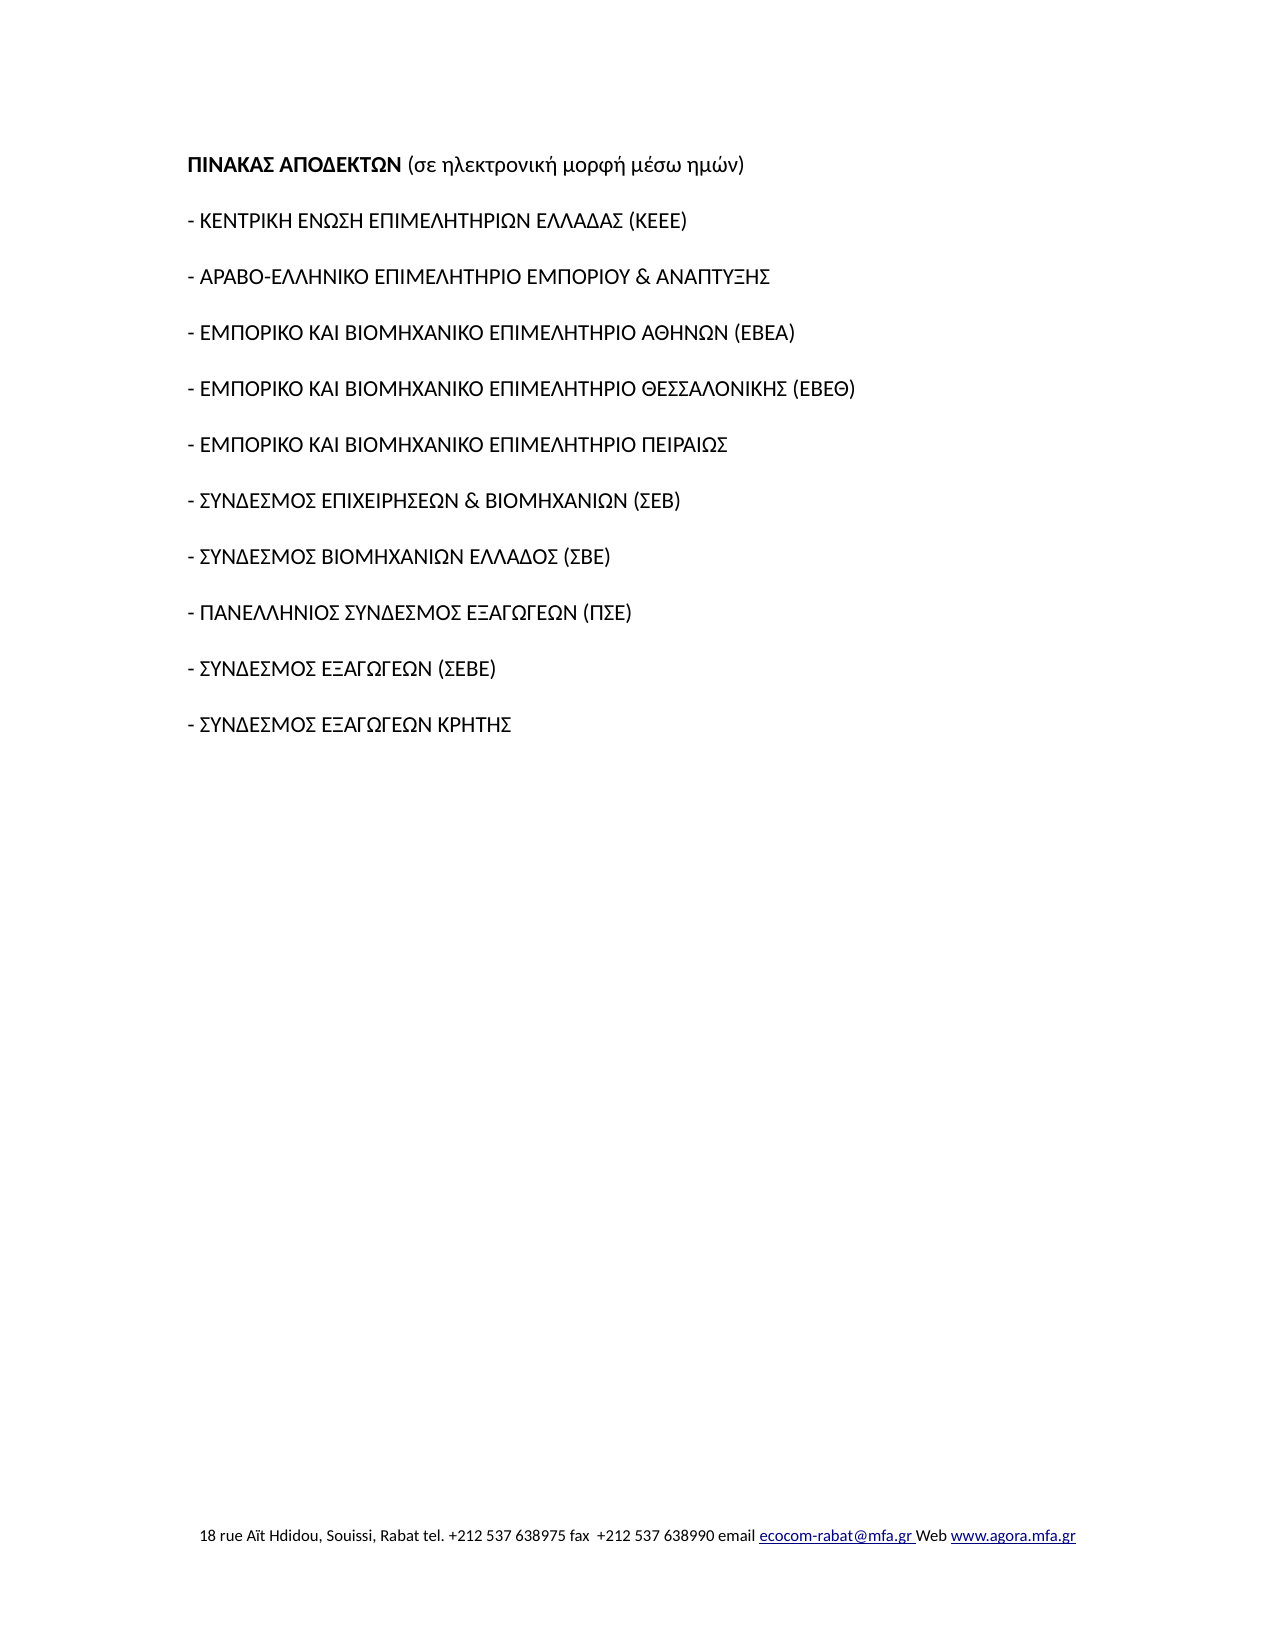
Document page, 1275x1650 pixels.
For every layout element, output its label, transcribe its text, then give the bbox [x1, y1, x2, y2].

text - ΣΥΝΔΕΣΜΟΣ ΕΠΙΧΕΙΡΗΣΕΩΝ & ΒΙΟΜΗΧΑΝΙΩΝ (ΣΕΒ) [187, 486, 1161, 514]
text - ΚΕΝΤΡΙΚΗ ΕΝΩΣΗ ΕΠΙΜΕΛΗΤΗΡΙΩΝ ΕΛΛΑΔΑΣ (ΚΕΕΕ) [187, 206, 1161, 234]
text - ΣΥΝΔΕΣΜΟΣ ΕΞΑΓΩΓΕΩΝ (ΣΕΒΕ) [187, 654, 1161, 682]
text ΠΙΝΑΚΑΣ ΑΠΟΔΕΚΤΩΝ (σε ηλεκτρονική μορφή μέσω ημών) [187, 150, 1118, 178]
text - ΕΜΠΟΡΙΚΟ ΚΑΙ ΒΙΟΜΗΧΑΝΙΚΟ ΕΠΙΜΕΛΗΤΗΡΙΟ ΘΕΣΣΑΛΟΝΙΚΗΣ (EBΕΘ) [187, 374, 1161, 402]
text - ΣΥΝΔΕΣΜΟΣ ΕΞΑΓΩΓΕΩΝ ΚΡΗΤΗΣ [187, 710, 1161, 738]
text - ΠΑΝΕΛΛΗΝΙΟΣ ΣΥΝΔΕΣΜΟΣ ΕΞΑΓΩΓΕΩΝ (ΠΣΕ) [187, 598, 1161, 626]
text - ΣΥΝΔΕΣΜΟΣ ΒΙΟΜΗΧΑΝΙΩΝ ΕΛΛΑΔΟΣ (ΣΒΕ) [187, 542, 1161, 570]
text - ΑΡΑΒΟ-ΕΛΛΗΝΙΚΟ ΕΠΙΜΕΛΗΤΗΡΙΟ ΕΜΠΟΡΙΟΥ & ΑΝΑΠΤΥΞΗΣ [187, 262, 1161, 290]
text - ΕΜΠΟΡΙΚΟ ΚΑΙ ΒΙΟΜΗΧΑΝΙΚΟ ΕΠΙΜΕΛΗΤΗΡΙΟ ΠΕΙΡΑΙΩΣ [187, 430, 1161, 458]
text - ΕΜΠΟΡΙΚΟ ΚΑΙ ΒΙΟΜΗΧΑΝΙΚΟ ΕΠΙΜΕΛΗΤΗΡΙΟ ΑΘΗΝΩΝ (EBEA) [187, 318, 1161, 346]
